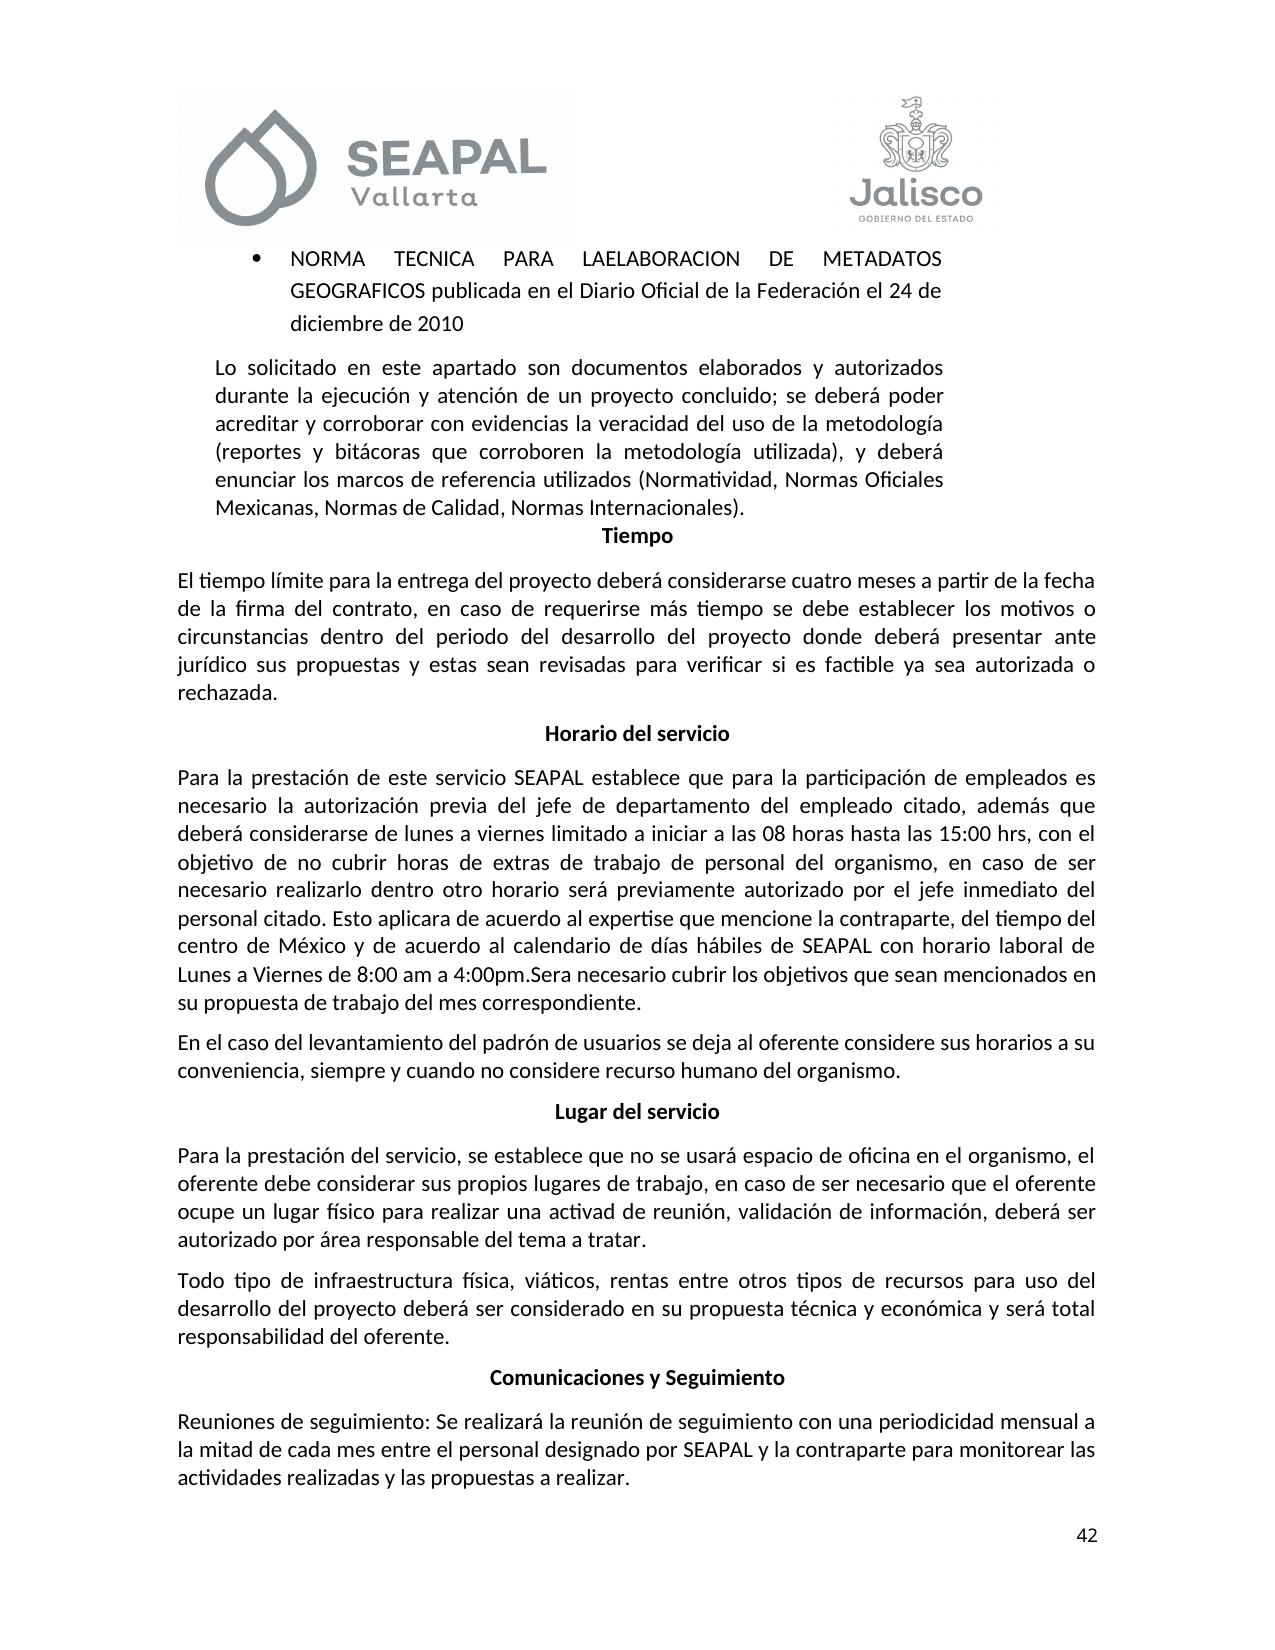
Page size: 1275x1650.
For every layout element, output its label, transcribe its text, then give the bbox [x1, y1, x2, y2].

text Para la prestación de este servicio SEAPAL establece que para la participación de empleados es necesario la autorización previa del jefe de departamento del empleado citado, además que deberá considerarse de lunes a viernes limitado a iniciar a las 08 horas hasta las 15:00 hrs, con el objetivo de no cubrir horas de extras de trabajo de personal del organismo, en caso de ser necesario realizarlo dentro otro horario será previamente autorizado por el jefe inmediato del personal citado. Esto aplicara de acuerdo al expertise que mencione la contraparte, del tiempo del centro de México y de acuerdo al calendario de días hábiles de SEAPAL con horario laboral de Lunes a Viernes de 8:00 am a 4:00pm.Sera necesario cubrir los objetivos que sean mencionados en su propuesta de trabajo del mes correspondiente. [177, 763, 1098, 1016]
text El tiempo límite para la entrega del proyecto deberá considerarse cuatro meses a partir de la fecha de la firma del contrato, en caso de requerirse más tiempo se debe establecer los motivos o circunstancias dentro del periodo del desarrollo del proyecto donde deberá presentar ante jurídico sus propuestas y estas sean revisadas para verificar si es factible ya sea autorizada o rechazada. [177, 566, 1098, 706]
picture [817, 73, 1015, 245]
subtitle Lugar del servicio [177, 1097, 1098, 1125]
text En el caso del levantamiento del padrón de usuarios se deja al oferente considere sus horarios a su conveniencia, siempre y cuando no considere recurso humano del organismo. [177, 1028, 1098, 1084]
text Reuniones de seguimiento: Se realizará la reunión de seguimiento con una periodicidad mensual a la mitad de cada mes entre el personal designado por SEAPAL y la contraparte para monitorear las actividades realizadas y las propuestas a realizar. [177, 1407, 1098, 1491]
subtitle Tiempo [177, 522, 1098, 549]
subtitle Comunicaciones y Seguimiento [177, 1363, 1098, 1391]
text Todo tipo de infraestructura física, viáticos, rentas entre otros tipos de recursos para uso del desarrollo del proyecto deberá ser considerado en su propuesta técnica y económica y será total responsabilidad del oferente. [177, 1266, 1098, 1350]
list NORMA TECNICA PARA LAELABORACION DE METADATOS GEOGRAFICOS publicada en el Diario Oficial de la Federación el 24 de diciembre de 2010 [253, 244, 942, 337]
text Para la prestación del servicio, se establece que no se usará espacio de oficina en el organismo, el oferente debe considerar sus propios lugares de trabajo, en caso de ser necesario que el oferente ocupe un lugar físico para realizar una activad de reunión, validación de información, deberá ser autorizado por área responsable del tema a tratar. [177, 1141, 1098, 1253]
picture [177, 91, 574, 245]
subtitle Horario del servicio [177, 719, 1098, 747]
text Lo solicitado en este apartado son documentos elaborados y autorizados durante la ejecución y atención de un proyecto concluido; se deberá poder acreditar y corroborar con evidencias la veracidad del uso de la metodología (reportes y bitácoras que corroboren la metodología utilizada), y deberá enunciar los marcos de referencia utilizados (Normatividad, Normas Oficiales Mexicanas, Normas de Calidad, Normas Internacionales). [215, 353, 945, 522]
